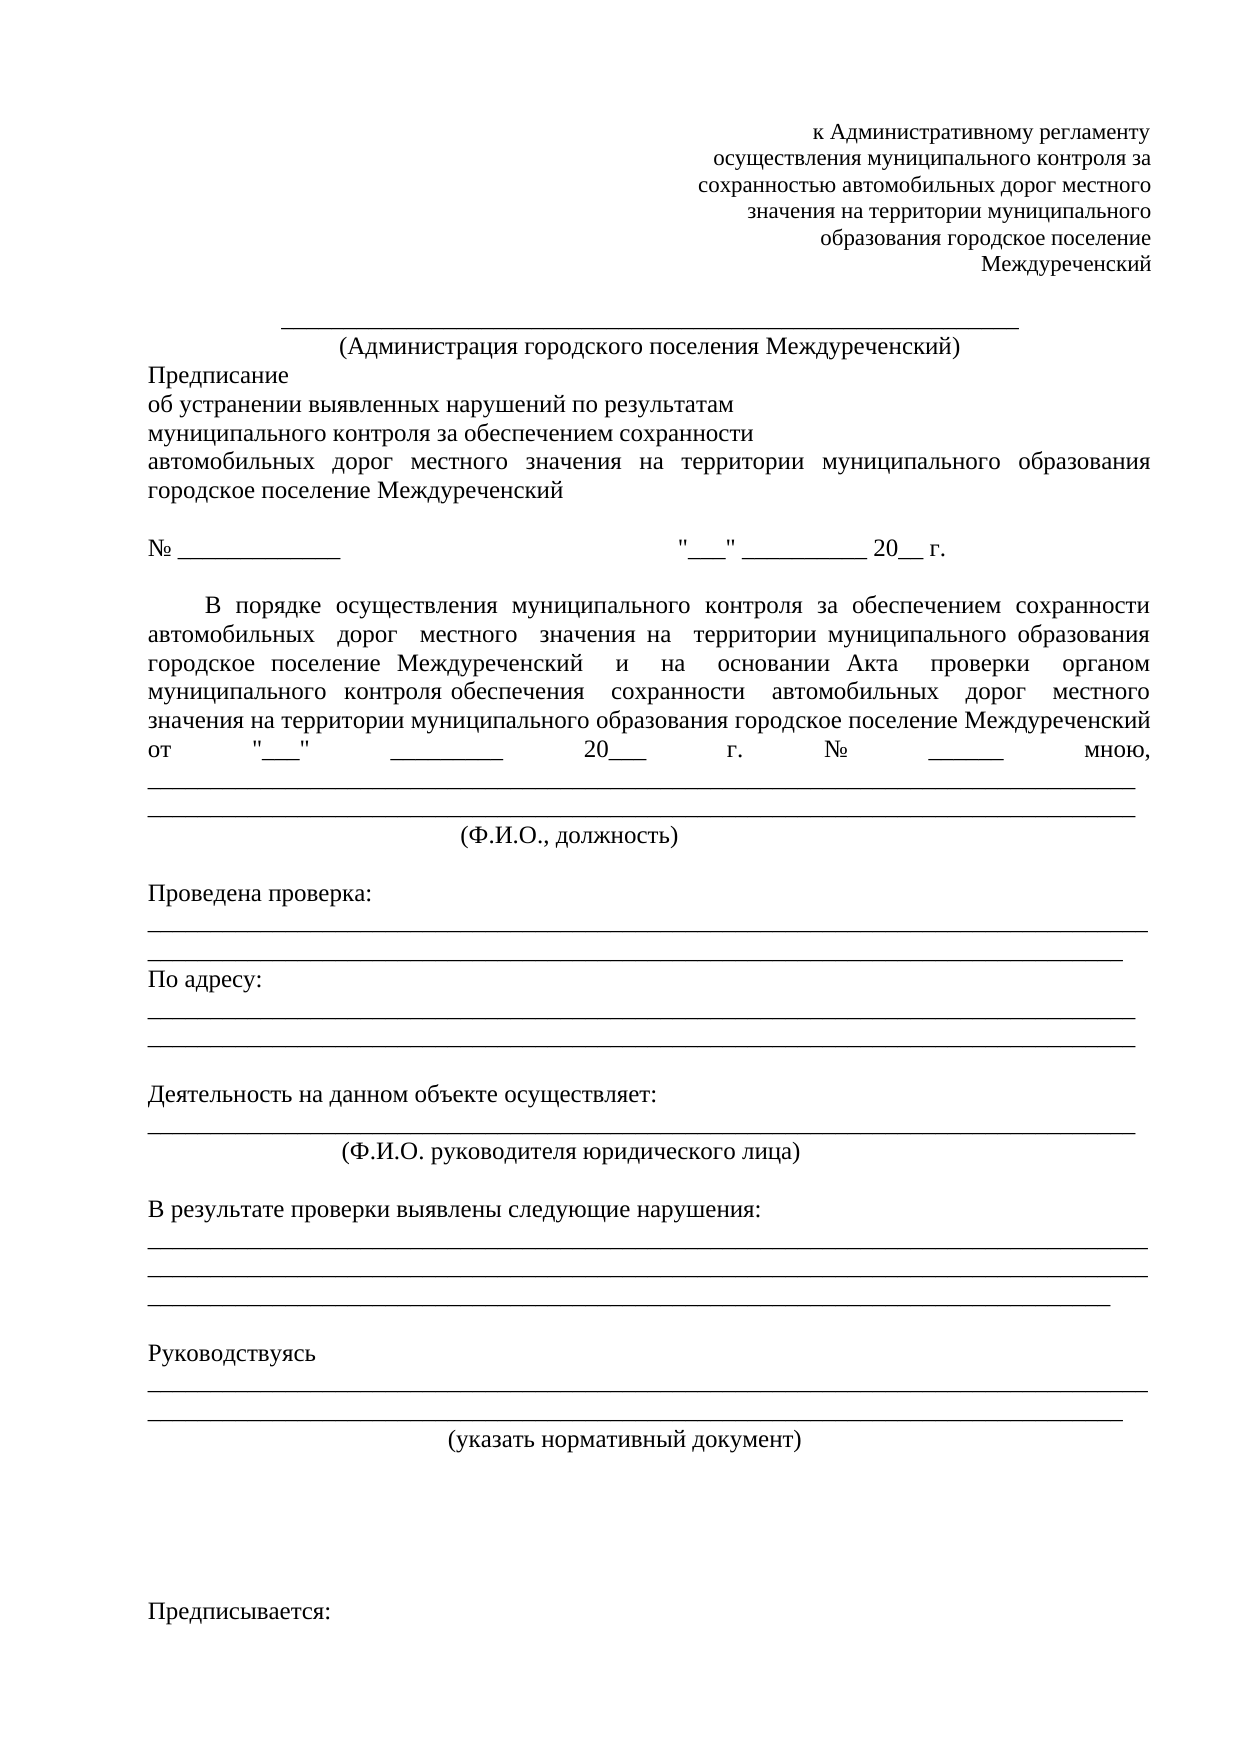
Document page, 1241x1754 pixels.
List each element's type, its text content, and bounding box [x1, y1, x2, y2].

text В порядке осуществления муниципального контроля за обеспечением сохранности автомобильных дорог местного значения на территории муниципального образования городское поселение Междуреченский и на основании Акта проверки органом муниципального контроля обеспечения сохранности автомобильных дорог местного значения на территории муниципального образования городское поселение Междуреченский от "___" _________ 20___ г. № ______ мною, _______________________________________________________________________________ [148, 590, 1152, 791]
text об устранении выявленных нарушений по результатам [148, 389, 1152, 418]
text (Администрация городского поселения Междуреченский) [148, 331, 1152, 360]
text Предписывается: [148, 1596, 1152, 1625]
text _______________________________________________________________________________ [148, 1021, 1152, 1050]
text № _____________ "___" __________ 20__ г. [148, 533, 1152, 561]
text к Административному регламенту [148, 118, 1152, 144]
text _____________________________________________________________________________________________________________________________________________________________________________________________________________________________________________ [148, 1223, 1152, 1309]
text Руководствуясь ______________________________________________________________________________________________________________________________________________________________ [148, 1338, 1152, 1424]
text Деятельность на данном объекте осуществляет: [148, 1079, 1152, 1108]
text (указать нормативный документ) [148, 1424, 1152, 1453]
text (Ф.И.О. руководителя юридического лица) [148, 1136, 1152, 1165]
text ______________________________________________________________________________________________________________________________________________________________ [148, 906, 1152, 964]
text Предписание [148, 360, 1152, 389]
text (Ф.И.О., должность) [148, 820, 1152, 849]
text осуществления муниципального контроля за сохранностью автомобильных дорог местного значения на территории муниципального образования городское поселение Междуреченский [694, 144, 1152, 276]
text В результате проверки выявлены следующие нарушения: [148, 1194, 1152, 1223]
text По адресу: [148, 964, 1152, 993]
text _______________________________________________________________________________ [148, 1108, 1152, 1136]
text ___________________________________________________________ [148, 303, 1152, 331]
text муниципального контроля за обеспечением сохранности [148, 418, 1152, 446]
text Проведена проверка: [148, 878, 1152, 906]
text _______________________________________________________________________________ [148, 993, 1152, 1021]
text _______________________________________________________________________________ [148, 791, 1152, 820]
text автомобильных дорог местного значения на территории муниципального образования городское поселение Междуреченский [148, 446, 1152, 504]
